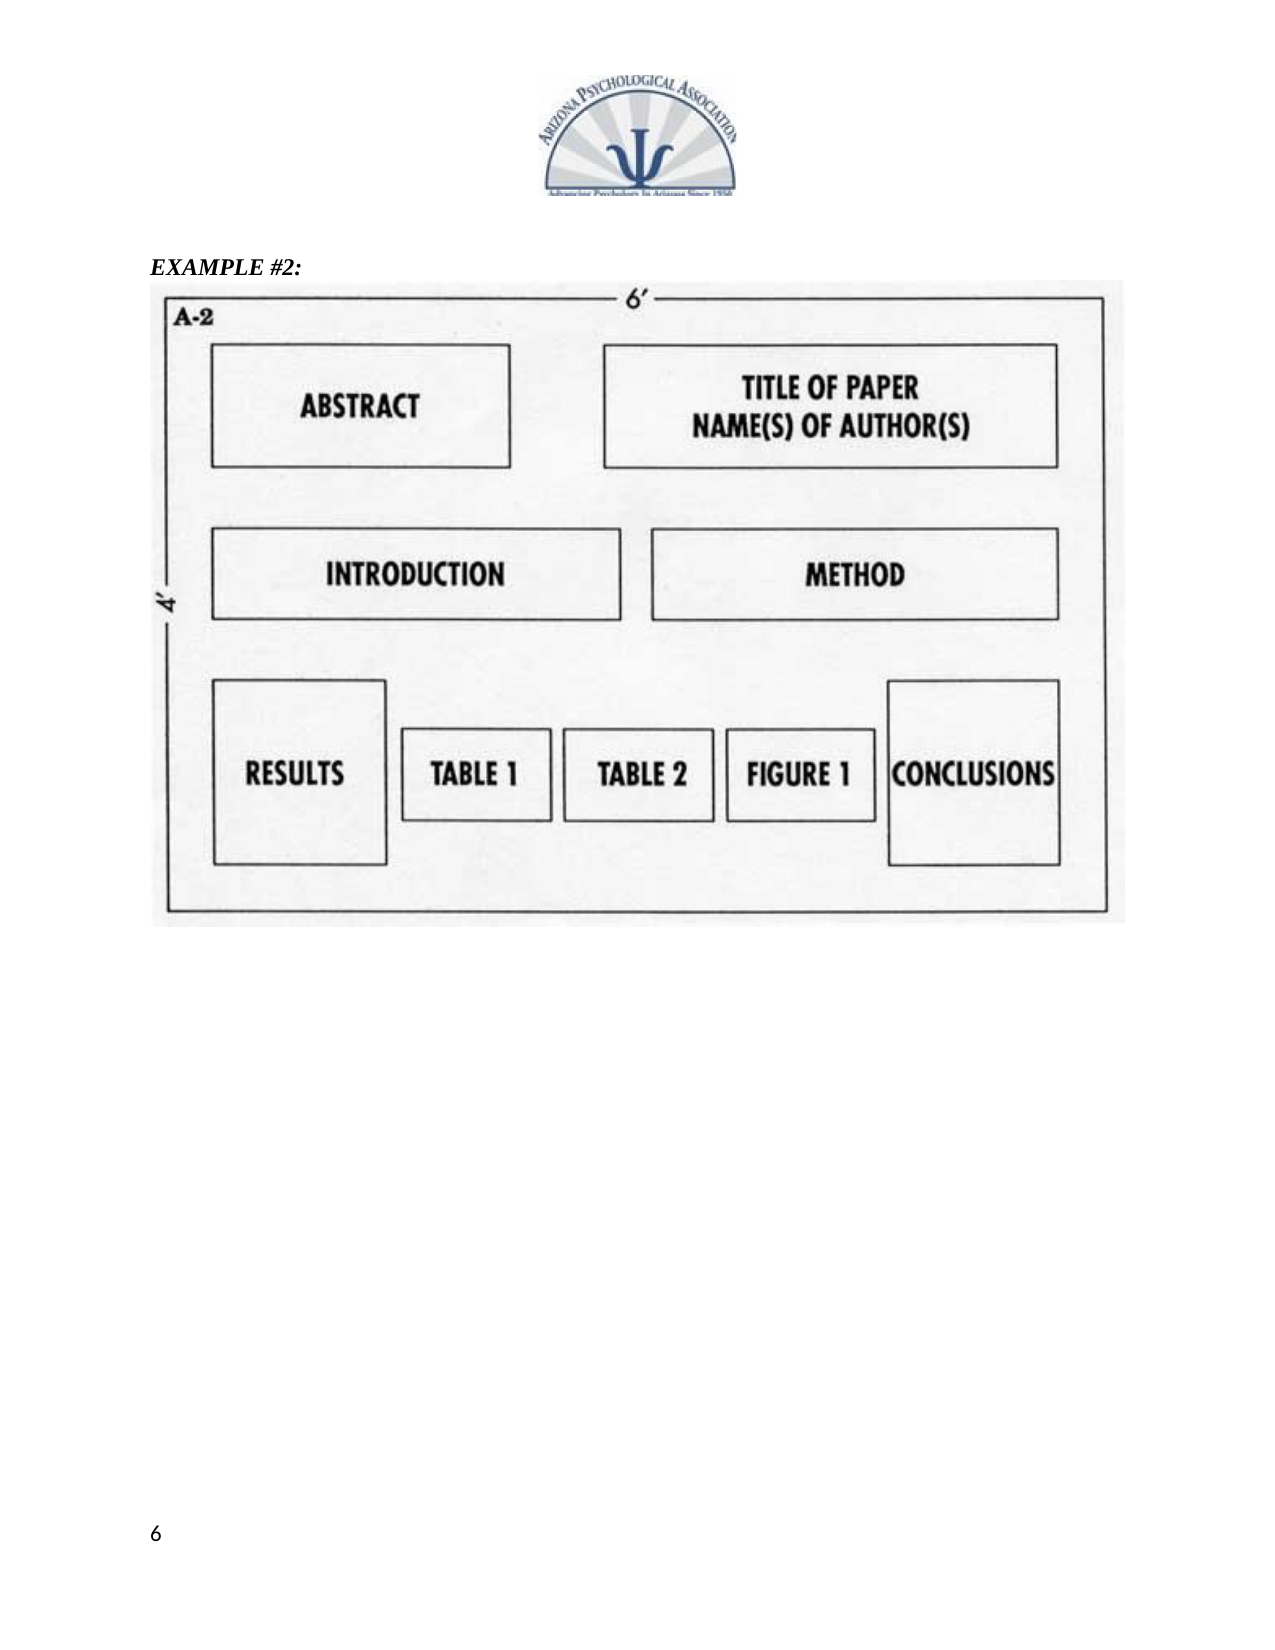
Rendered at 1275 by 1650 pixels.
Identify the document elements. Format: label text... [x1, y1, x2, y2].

picture [538, 75, 737, 196]
picture [150, 280, 1125, 927]
text EXAMPLE #2: [150, 253, 1125, 280]
